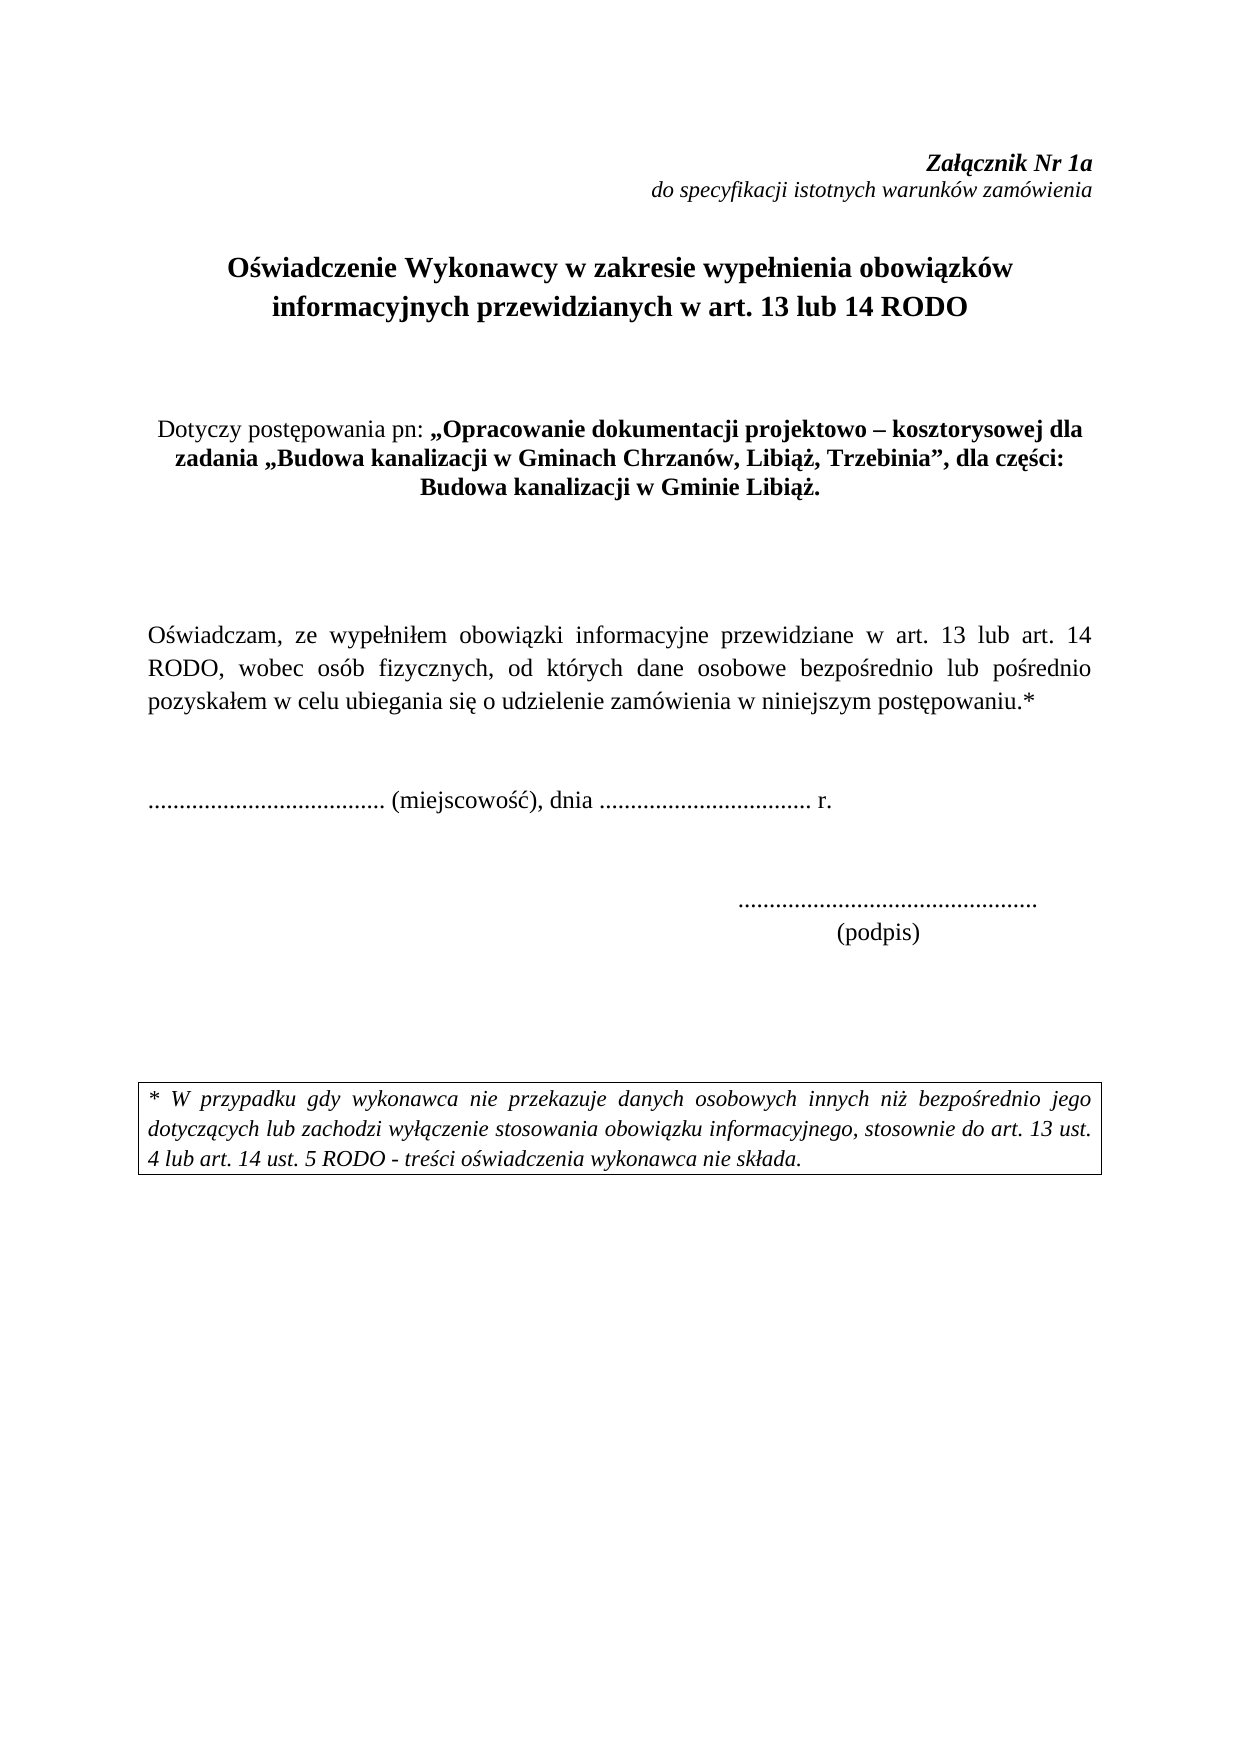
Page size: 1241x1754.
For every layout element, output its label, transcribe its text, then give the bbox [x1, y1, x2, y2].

text Oświadczenie Wykonawcy w zakresie wypełnienia obowiązków informacyjnych przewidzianych w art. 13 lub 14 RODO [148, 250, 1093, 322]
text ...................................... (miejscowość), dnia .................................. r. [148, 785, 1093, 813]
text ................................................ [664, 884, 1093, 913]
text * W przypadku gdy wykonawca nie przekazuje danych osobowych innych niż bezpośrednio jego dotyczących lub zachodzi wyłączenie stosowania obowiązku informacyjnego, stosownie do art. 13 ust. 4 lub art. 14 ust. 5 RODO - treści oświadczenia wykonawca nie składa. [139, 1083, 1101, 1174]
text Dotyczy postępowania pn: „Opracowanie dokumentacji projektowo – kosztorysowej dla zadania „Budowa kanalizacji w Gminach Chrzanów, Libiąż, Trzebinia”, dla części: Budowa kanalizacji w Gminie Libiąż. [148, 414, 1093, 500]
text Oświadczam, ze wypełniłem obowiązki informacyjne przewidziane w art. 13 lub art. 14 RODO, wobec osób fizycznych, od których dane osobowe bezpośrednio lub pośrednio pozyskałem w celu ubiegania się o udzielenie zamówienia w niniejszym postępowaniu.* [148, 620, 1093, 714]
text Załącznik Nr 1a [148, 148, 1093, 176]
text (podpis) [590, 917, 1093, 946]
text do specyfikacji istotnych warunków zamówienia [148, 176, 1093, 203]
